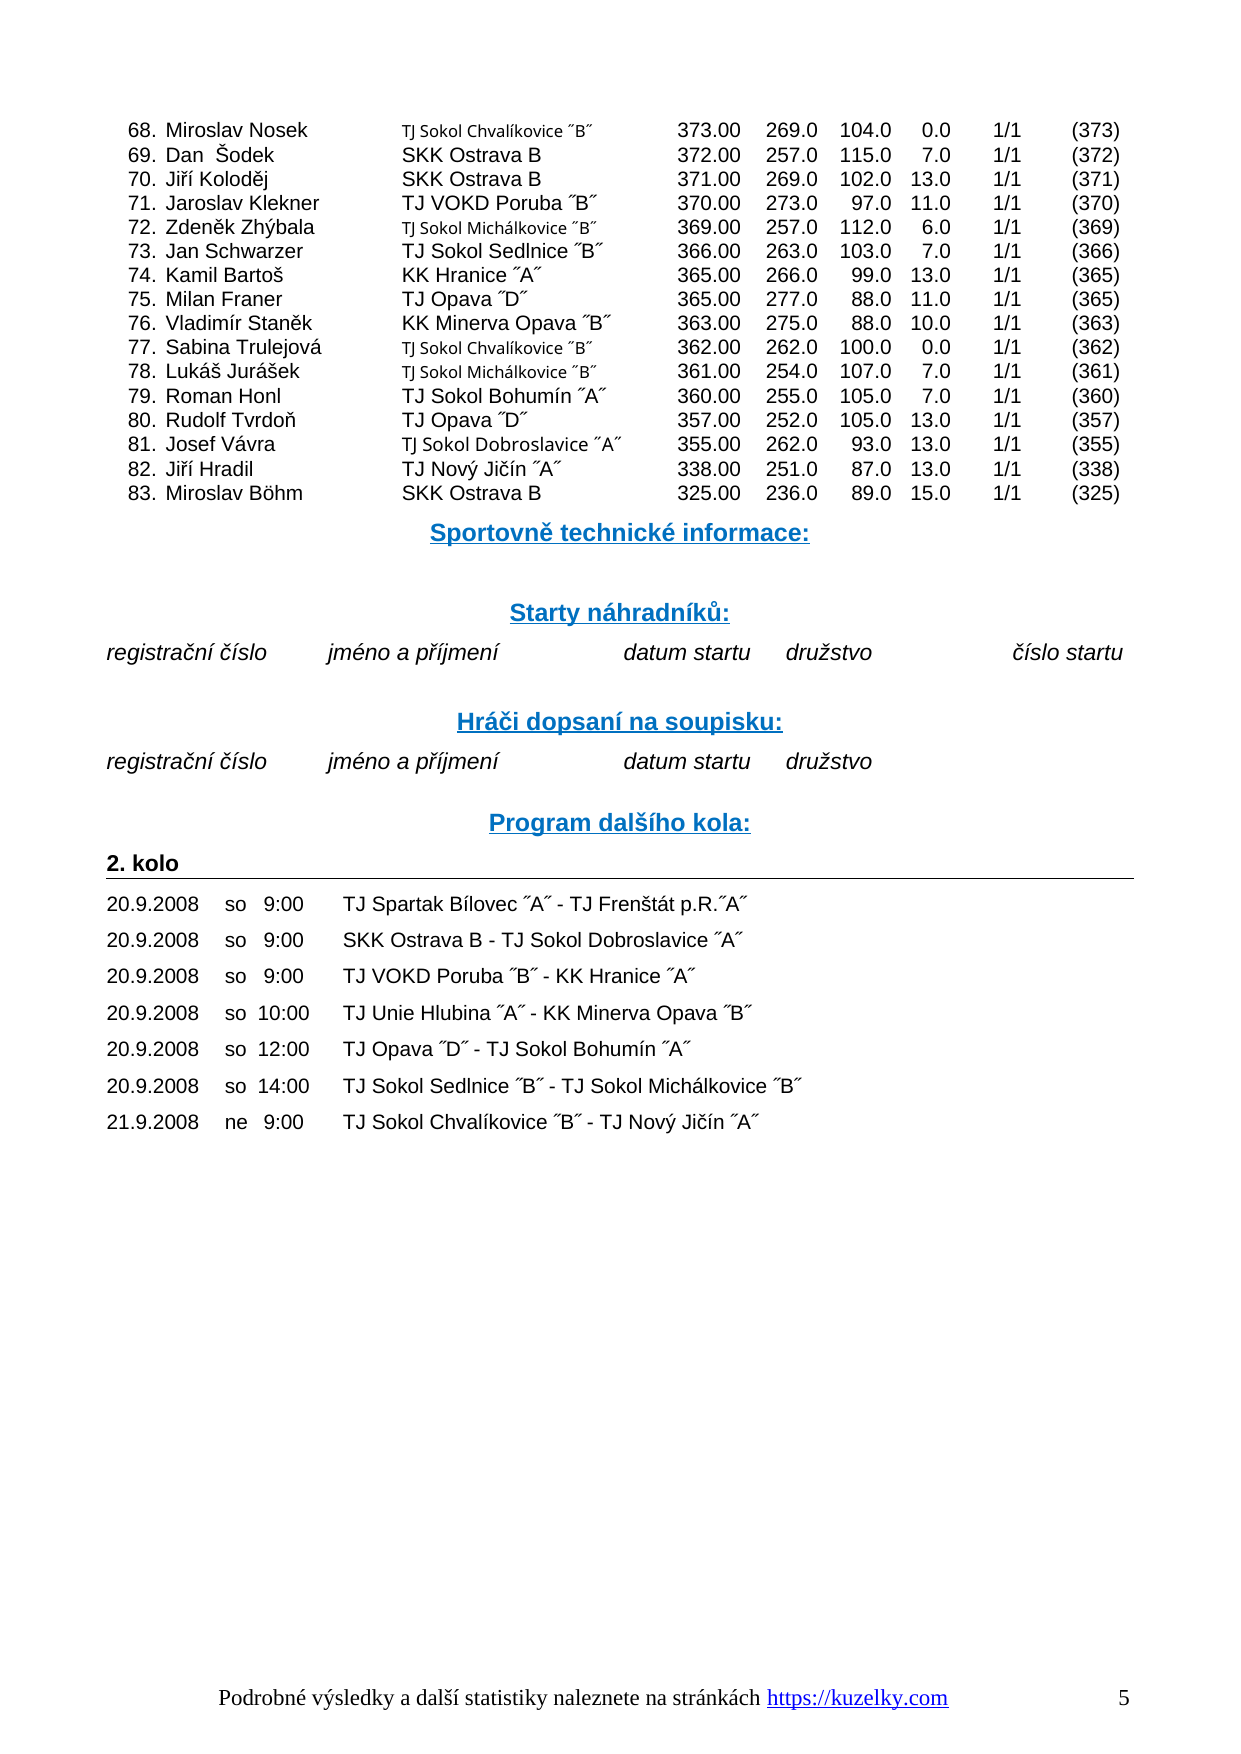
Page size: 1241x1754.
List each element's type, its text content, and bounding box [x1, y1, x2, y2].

text 74. Kamil Bartoš KK Hranice ˝A˝ 365.00 266.0 99.0 13.0 1/1 (365) [106, 263, 1134, 287]
text registrační číslo jméno a příjmení datum startu družstvo číslo startu [106, 639, 1134, 665]
text Starty náhradníků: [94, 598, 1145, 626]
text 83. Miroslav Böhm SKK Ostrava B 325.00 236.0 89.0 15.0 1/1 (325) [106, 481, 1134, 505]
text 75. Milan Franer TJ Opava ˝D˝ 365.00 277.0 88.0 11.0 1/1 (365) [106, 287, 1134, 311]
text 82. Jiří Hradil TJ Nový Jičín ˝A˝ 338.00 251.0 87.0 13.0 1/1 (338) [106, 457, 1134, 481]
text 69. Dan Šodek SKK Ostrava B 372.00 257.0 115.0 7.0 1/1 (372) [106, 143, 1134, 167]
text Sportovně technické informace: [94, 518, 1145, 546]
text 78. Lukáš Jurášek TJ Sokol Michálkovice ˝B˝ 361.00 254.0 107.0 7.0 1/1 (361) [106, 359, 1134, 384]
text 68. Miroslav Nosek TJ Sokol Chvalíkovice ˝B˝ 373.00 269.0 104.0 0.0 1/1 (373) [106, 118, 1134, 143]
text 2. kolo [106, 849, 1134, 878]
text 80. Rudolf Tvrdoň TJ Opava ˝D˝ 357.00 252.0 105.0 13.0 1/1 (357) [106, 408, 1134, 432]
text 20.9.2008 so 9:00 SKK Ostrava B - TJ Sokol Dobroslavice ˝A˝ [106, 928, 1134, 952]
text 20.9.2008 so 10:00 TJ Unie Hlubina ˝A˝ - KK Minerva Opava ˝B˝ [106, 1001, 1134, 1025]
text Hráči dopsaní na soupisku: [94, 678, 1145, 735]
text registrační číslo jméno a příjmení datum startu družstvo [106, 748, 1134, 774]
text 73. Jan Schwarzer TJ Sokol Sedlnice ˝B˝ 366.00 263.0 103.0 7.0 1/1 (366) [106, 239, 1134, 263]
text 79. Roman Honl TJ Sokol Bohumín ˝A˝ 360.00 255.0 105.0 7.0 1/1 (360) [106, 384, 1134, 408]
text 20.9.2008 so 14:00 TJ Sokol Sedlnice ˝B˝ - TJ Sokol Michálkovice ˝B˝ [106, 1074, 1134, 1098]
text 20.9.2008 so 12:00 TJ Opava ˝D˝ - TJ Sokol Bohumín ˝A˝ [106, 1037, 1134, 1061]
text 71. Jaroslav Klekner TJ VOKD Poruba ˝B˝ 370.00 273.0 97.0 11.0 1/1 (370) [106, 191, 1134, 214]
text 81. Josef Vávra TJ Sokol Dobroslavice ˝A˝ 355.00 262.0 93.0 13.0 1/1 (355) [106, 432, 1134, 457]
text 76. Vladimír Staněk KK Minerva Opava ˝B˝ 363.00 275.0 88.0 10.0 1/1 (363) [106, 311, 1134, 335]
text 72. Zdeněk Zhýbala TJ Sokol Michálkovice ˝B˝ 369.00 257.0 112.0 6.0 1/1 (369) [106, 214, 1134, 239]
text 70. Jiří Koloděj SKK Ostrava B 371.00 269.0 102.0 13.0 1/1 (371) [106, 167, 1134, 191]
text 20.9.2008 so 9:00 TJ Spartak Bílovec ˝A˝ - TJ Frenštát p.R.˝A˝ [106, 891, 1134, 915]
text 20.9.2008 so 9:00 TJ VOKD Poruba ˝B˝ - KK Hranice ˝A˝ [106, 964, 1134, 988]
text Program dalšího kola: [94, 808, 1145, 837]
text 21.9.2008 ne 9:00 TJ Sokol Chvalíkovice ˝B˝ - TJ Nový Jičín ˝A˝ [106, 1110, 1134, 1134]
text 77. Sabina Trulejová TJ Sokol Chvalíkovice ˝B˝ 362.00 262.0 100.0 0.0 1/1 (362) [106, 335, 1134, 359]
